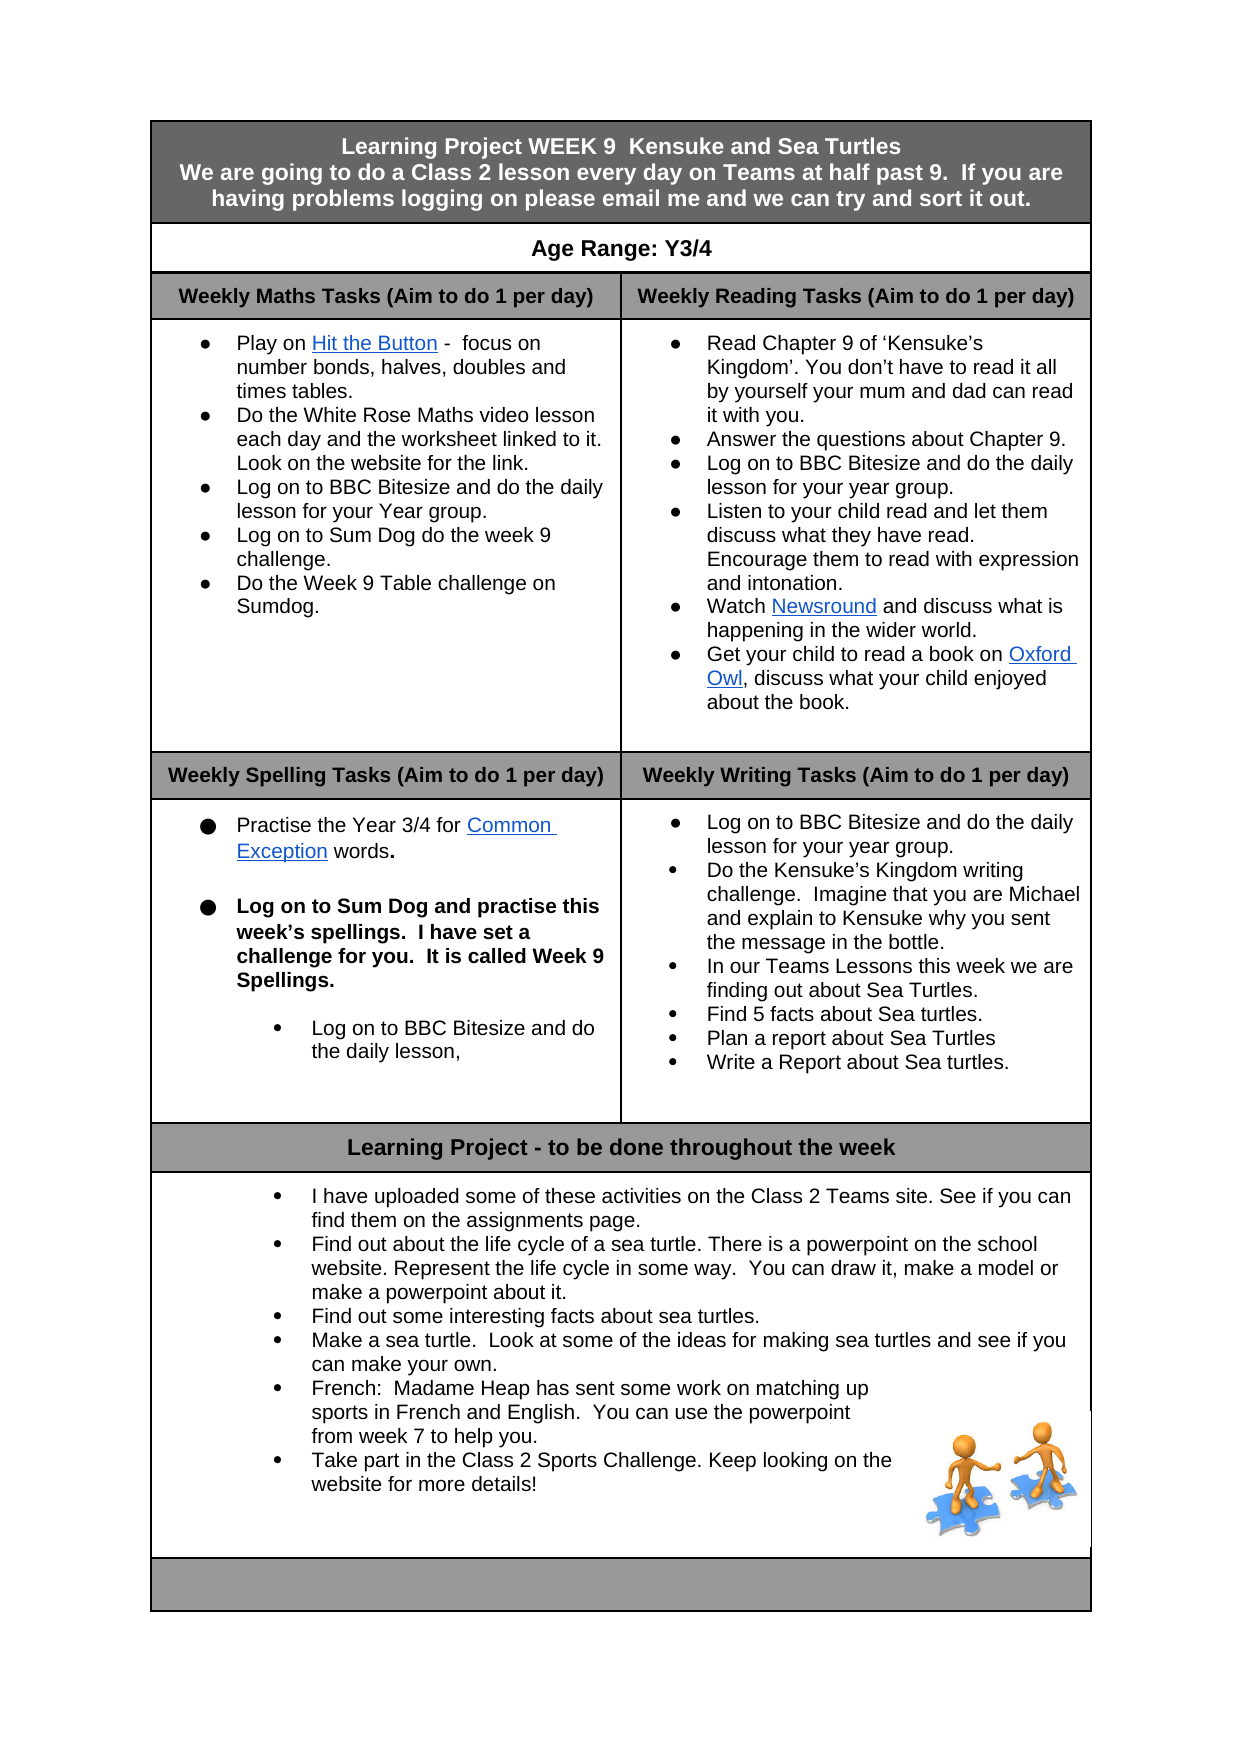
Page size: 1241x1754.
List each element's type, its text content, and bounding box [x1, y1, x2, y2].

table_cell Weekly Reading Tasks (Aim to do 1 per day) [622, 274, 1090, 318]
table_header Learning Project WEEK 9 Kensuke and Sea Turtles We are going to do a Class 2 lesson every day on Teams at half past 9. If you are having problems logging on please email me and we can try and sort it out. [152, 122, 1090, 222]
table_cell Play on Hit the Button - focus on number bonds, halves, doubles and times tables. Do the White Rose Maths video lesson each day and the worksheet linked to it. Look on the website for the link. Log on to BBC Bitesize and do the daily lesson for your Year group. Log on to Sum Dog do the week 9 challenge. Do the Week 9 Table challenge on Sumdog. [152, 320, 620, 751]
table_cell [152, 1559, 1090, 1610]
table_cell Age Range: Y3/4 [152, 224, 1090, 271]
table_cell Weekly Writing Tasks (Aim to do 1 per day) [622, 753, 1090, 798]
table_cell Weekly Maths Tasks (Aim to do 1 per day) [152, 274, 620, 318]
table_cell Practise the Year 3/4 for Common Exception words. Log on to Sum Dog and practise this week’s spellings. I have set a challenge for you. It is called Week 9 Spellings. Log on to BBC Bitesize and do the daily lesson, [152, 800, 620, 1122]
picture [913, 1411, 1091, 1547]
table_cell I have uploaded some of these activities on the Class 2 Teams site. See if you can find them on the assignments page. Find out about the life cycle of a sea turtle. There is a powerpoint on the school website. Represent the life cycle in some way. You can draw it, make a model or make a powerpoint about it. Find out some interesting facts about sea turtles. Make a sea turtle. Look at some of the ideas for making sea turtles and see if you can make your own. French: Madame Heap has sent some work on matching up sports in French and English. You can use the powerpoint from week 7 to help you. Take part in the Class 2 Sports Challenge. Keep looking on the website for more details! [152, 1173, 1090, 1557]
table_cell Learning Project - to be done throughout the week [152, 1124, 1090, 1171]
table_cell Read Chapter 9 of ‘Kensuke’s Kingdom’. You don’t have to read it all by yourself your mum and dad can read it with you. Answer the questions about Chapter 9. Log on to BBC Bitesize and do the daily lesson for your year group. Listen to your child read and let them discuss what they have read. Encourage them to read with expression and intonation. Watch Newsround and discuss what is happening in the wider world. Get your child to read a book on Oxford Owl, discuss what your child enjoyed about the book. [622, 320, 1090, 751]
table_cell Log on to BBC Bitesize and do the daily lesson for your year group. Do the Kensuke’s Kingdom writing challenge. Imagine that you are Michael and explain to Kensuke why you sent the message in the bottle. In our Teams Lessons this week we are finding out about Sea Turtles. Find 5 facts about Sea turtles. Plan a report about Sea Turtles Write a Report about Sea turtles. [622, 800, 1090, 1122]
table_cell Weekly Spelling Tasks (Aim to do 1 per day) [152, 753, 620, 798]
